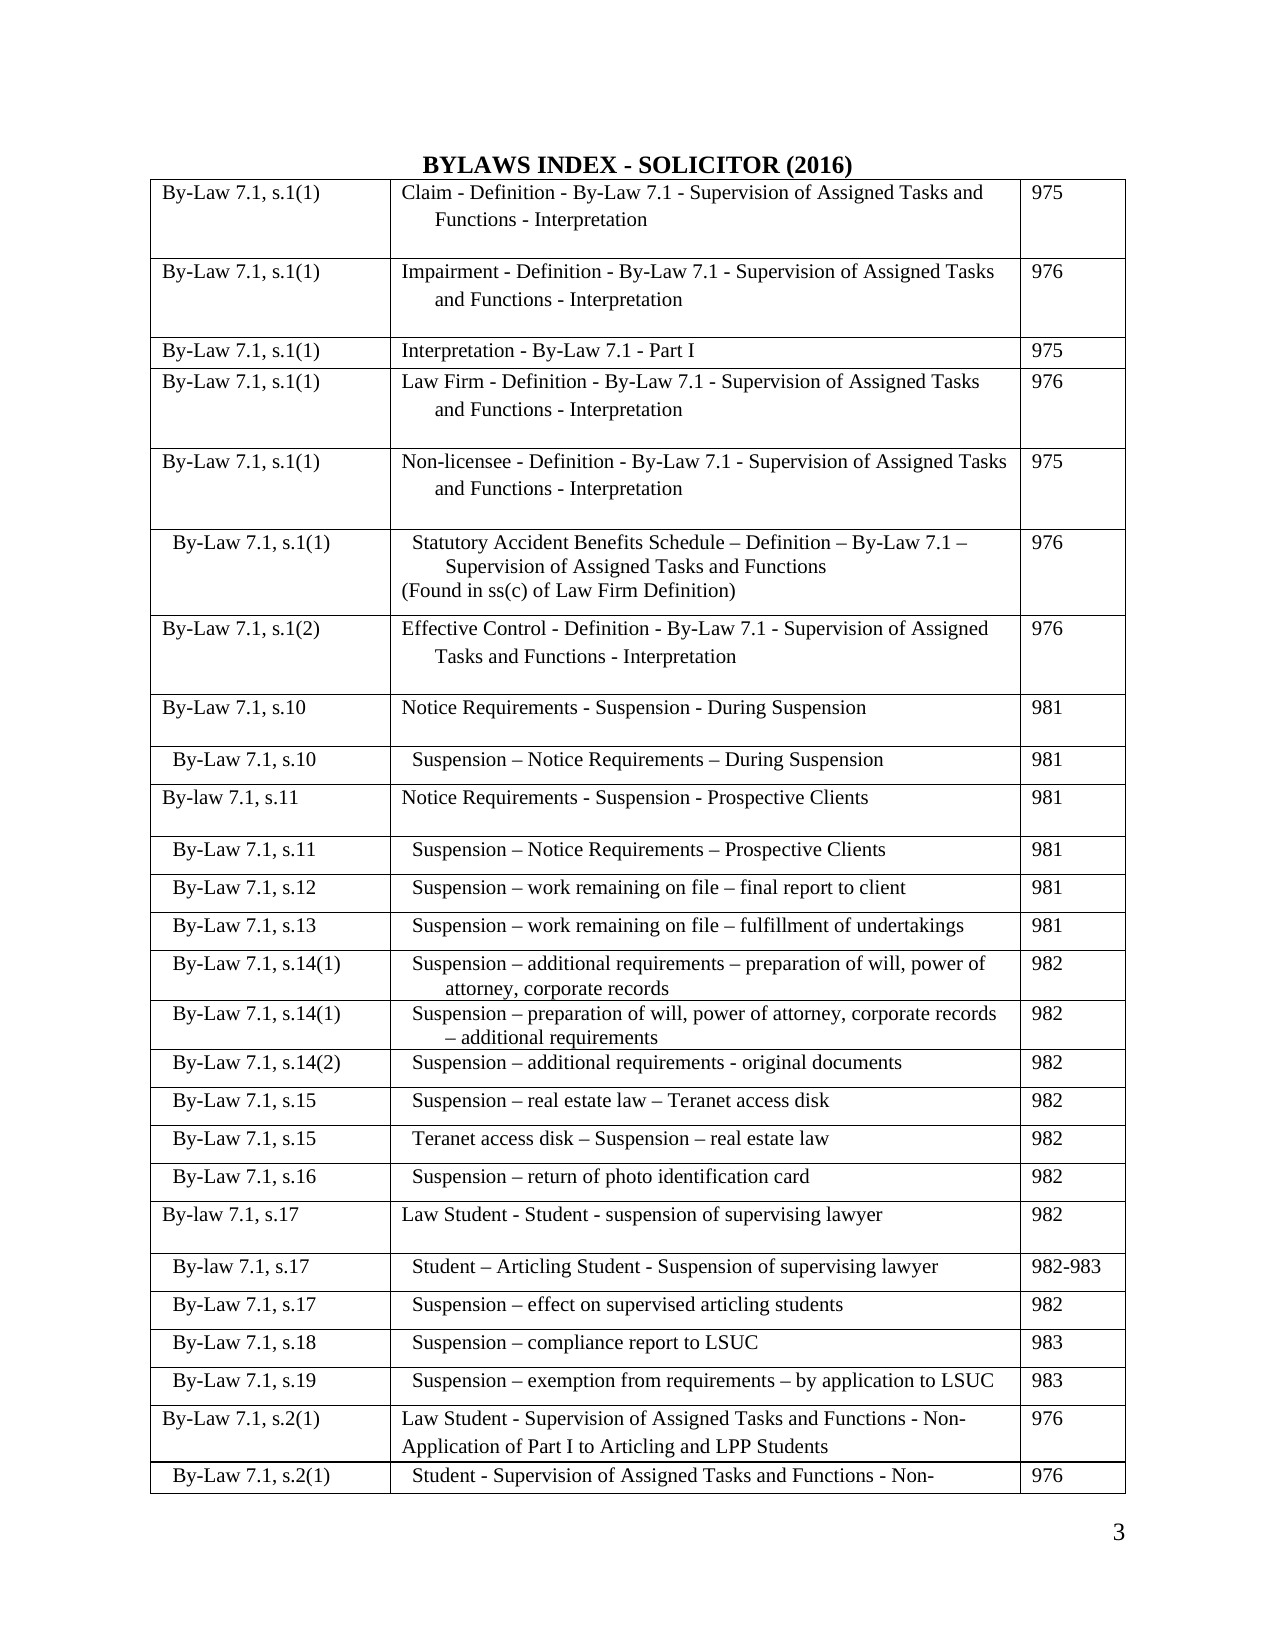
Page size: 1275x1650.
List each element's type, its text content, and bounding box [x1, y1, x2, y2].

table_cell 982 [1021, 1292, 1125, 1329]
table_cell Suspension – compliance report to LSUC [391, 1330, 1020, 1367]
table_cell By-Law 7.1, s.14(2) [151, 1050, 390, 1087]
table_cell By-Law 7.1, s.13 [151, 913, 390, 950]
table_cell 982 [1021, 1050, 1125, 1087]
table_cell 983 [1021, 1330, 1125, 1367]
table_cell 976 [1021, 1406, 1125, 1461]
table_cell Suspension – real estate law – Teranet access disk [391, 1088, 1020, 1125]
table_cell Law Firm - Definition - By-Law 7.1 - Supervision of Assigned Tasks and Functions - Interpretation [391, 369, 1020, 447]
table_cell By-Law 7.1, s.15 [151, 1088, 390, 1125]
table_cell By-Law 7.1, s.1(1) [151, 180, 390, 258]
table_cell 982 [1021, 1164, 1125, 1201]
table_cell Notice Requirements - Suspension - During Suspension [391, 695, 1020, 746]
table_cell By-Law 7.1, s.1(1) [151, 338, 390, 368]
table_cell Suspension – additional requirements – preparation of will, power of attorney, corporate records [391, 951, 1020, 999]
table_cell By-Law 7.1, s.16 [151, 1164, 390, 1201]
table_cell By-Law 7.1, s.1(1) [151, 530, 390, 615]
table_cell 976 [1021, 1463, 1125, 1493]
table_cell 975 [1021, 449, 1125, 529]
table_cell 976 [1021, 530, 1125, 615]
table_cell 982 [1021, 1001, 1125, 1049]
table_cell Teranet access disk – Suspension – real estate law [391, 1126, 1020, 1163]
table_cell By-Law 7.1, s.1(1) [151, 369, 390, 447]
table_cell Suspension – work remaining on file – fulfillment of undertakings [391, 913, 1020, 950]
table_cell By-Law 7.1, s.1(1) [151, 259, 390, 337]
table_cell Suspension – Notice Requirements – Prospective Clients [391, 837, 1020, 874]
table_cell Student – Articling Student - Suspension of supervising lawyer [391, 1254, 1020, 1291]
table_cell Interpretation - By-Law 7.1 - Part I [391, 338, 1020, 368]
table_cell Suspension – preparation of will, power of attorney, corporate records – additional requirements [391, 1001, 1020, 1049]
table_cell By-Law 7.1, s.18 [151, 1330, 390, 1367]
table_cell By-Law 7.1, s.2(1) [151, 1406, 390, 1461]
table_cell By-Law 7.1, s.2(1) [151, 1463, 390, 1493]
table_cell By-law 7.1, s.17 [151, 1202, 390, 1253]
table_cell Non-licensee - Definition - By-Law 7.1 - Supervision of Assigned Tasks and Functions - Interpretation [391, 449, 1020, 529]
table_cell Claim - Definition - By-Law 7.1 - Supervision of Assigned Tasks and Functions - Interpretation [391, 180, 1020, 258]
table_cell 982-983 [1021, 1254, 1125, 1291]
table_cell 982 [1021, 951, 1125, 999]
table_cell 975 [1021, 180, 1125, 258]
table_cell Suspension – Notice Requirements – During Suspension [391, 747, 1020, 784]
table_cell 982 [1021, 1088, 1125, 1125]
table_cell Law Student - Student - suspension of supervising lawyer [391, 1202, 1020, 1253]
table_cell 982 [1021, 1126, 1125, 1163]
table_cell Impairment - Definition - By-Law 7.1 - Supervision of Assigned Tasks and Functions - Interpretation [391, 259, 1020, 337]
table_cell By-Law 7.1, s.10 [151, 695, 390, 746]
table_cell 981 [1021, 875, 1125, 912]
table_cell By-Law 7.1, s.15 [151, 1126, 390, 1163]
table_cell By-law 7.1, s.17 [151, 1254, 390, 1291]
table_cell By-Law 7.1, s.12 [151, 875, 390, 912]
table_cell 975 [1021, 338, 1125, 368]
table_cell By-Law 7.1, s.14(1) [151, 951, 390, 999]
table_cell 981 [1021, 785, 1125, 836]
table_cell By-Law 7.1, s.17 [151, 1292, 390, 1329]
table_cell 976 [1021, 616, 1125, 694]
table_cell Effective Control - Definition - By-Law 7.1 - Supervision of Assigned Tasks and Functions - Interpretation [391, 616, 1020, 694]
table_cell Statutory Accident Benefits Schedule – Definition – By-Law 7.1 – Supervision of Assigned Tasks and Functions (Found in ss(c) of Law Firm Definition) [391, 530, 1020, 615]
table_cell By-Law 7.1, s.10 [151, 747, 390, 784]
table_cell 976 [1021, 369, 1125, 447]
table_cell 981 [1021, 695, 1125, 746]
table_cell Suspension – return of photo identification card [391, 1164, 1020, 1201]
table_cell Notice Requirements - Suspension - Prospective Clients [391, 785, 1020, 836]
table_cell By-Law 7.1, s.19 [151, 1368, 390, 1405]
table_cell Suspension – work remaining on file – final report to client [391, 875, 1020, 912]
table_cell 982 [1021, 1202, 1125, 1253]
table_cell Suspension – additional requirements - original documents [391, 1050, 1020, 1087]
table_cell Suspension – effect on supervised articling students [391, 1292, 1020, 1329]
table_cell By-law 7.1, s.11 [151, 785, 390, 836]
table_cell 981 [1021, 837, 1125, 874]
table_cell Suspension – exemption from requirements – by application to LSUC [391, 1368, 1020, 1405]
table_cell 981 [1021, 913, 1125, 950]
table_cell 983 [1021, 1368, 1125, 1405]
table_cell Law Student - Supervision of Assigned Tasks and Functions - Non-Application of Part I to Articling and LPP Students [391, 1406, 1020, 1461]
table_cell 976 [1021, 259, 1125, 337]
table_cell By-Law 7.1, s.1(2) [151, 616, 390, 694]
table_cell By-Law 7.1, s.14(1) [151, 1001, 390, 1049]
table_cell By-Law 7.1, s.11 [151, 837, 390, 874]
table_cell 981 [1021, 747, 1125, 784]
table_cell By-Law 7.1, s.1(1) [151, 449, 390, 529]
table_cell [391, 1463, 1020, 1493]
